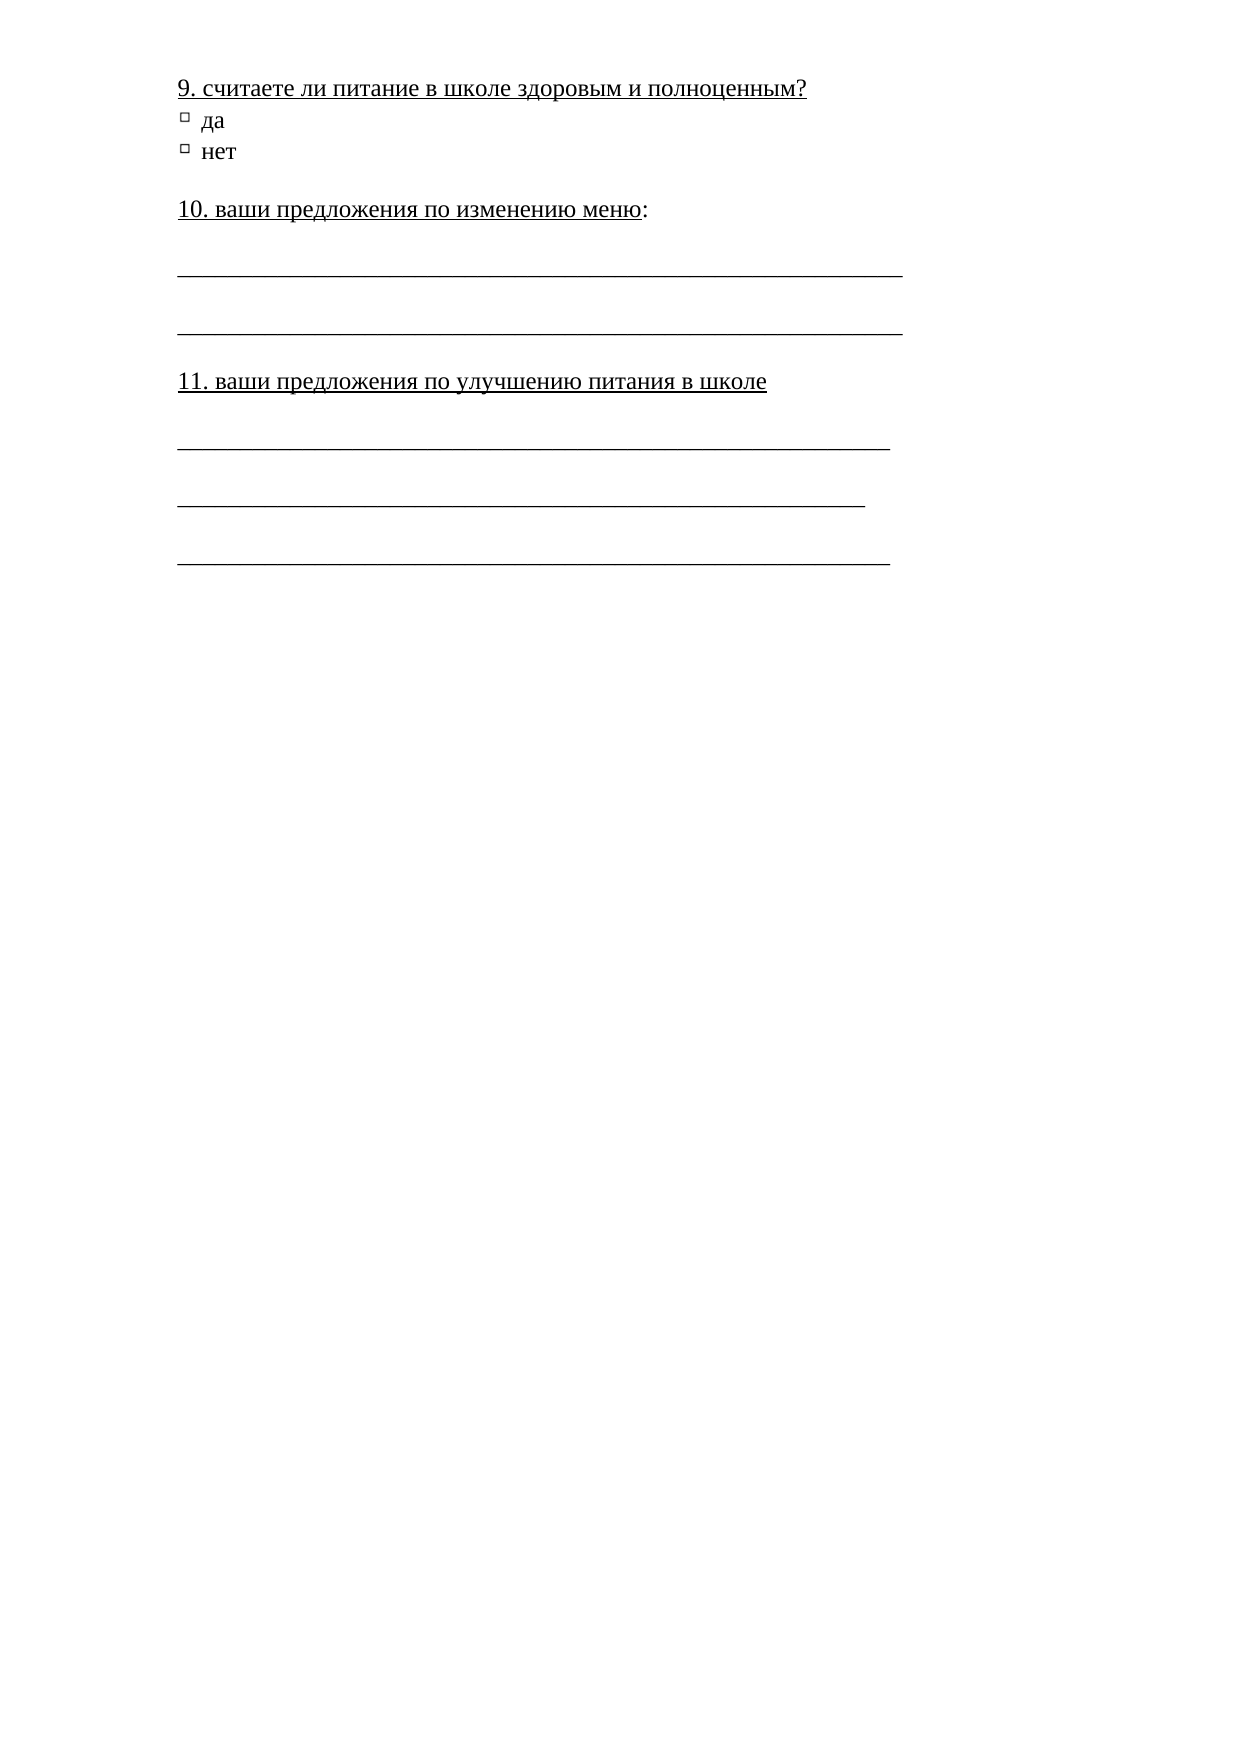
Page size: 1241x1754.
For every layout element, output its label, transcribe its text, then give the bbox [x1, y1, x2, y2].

text нет [177, 133, 1152, 165]
text 10. ваши предложения по изменению меню: [177, 194, 1152, 223]
text 9. считаете ли питание в школе здоровым и полноценным? [177, 73, 1152, 102]
text _________________________________________________________ [177, 424, 1152, 453]
text _______________________________________________________ [177, 481, 1152, 510]
text __________________________________________________________ [177, 309, 1152, 338]
text __________________________________________________________ [177, 251, 1152, 280]
text 11. ваши предложения по улучшению питания в школе [177, 366, 1152, 395]
text да [177, 102, 1152, 133]
text _________________________________________________________ [177, 539, 1152, 568]
picture [177, 133, 195, 160]
picture [177, 101, 195, 129]
